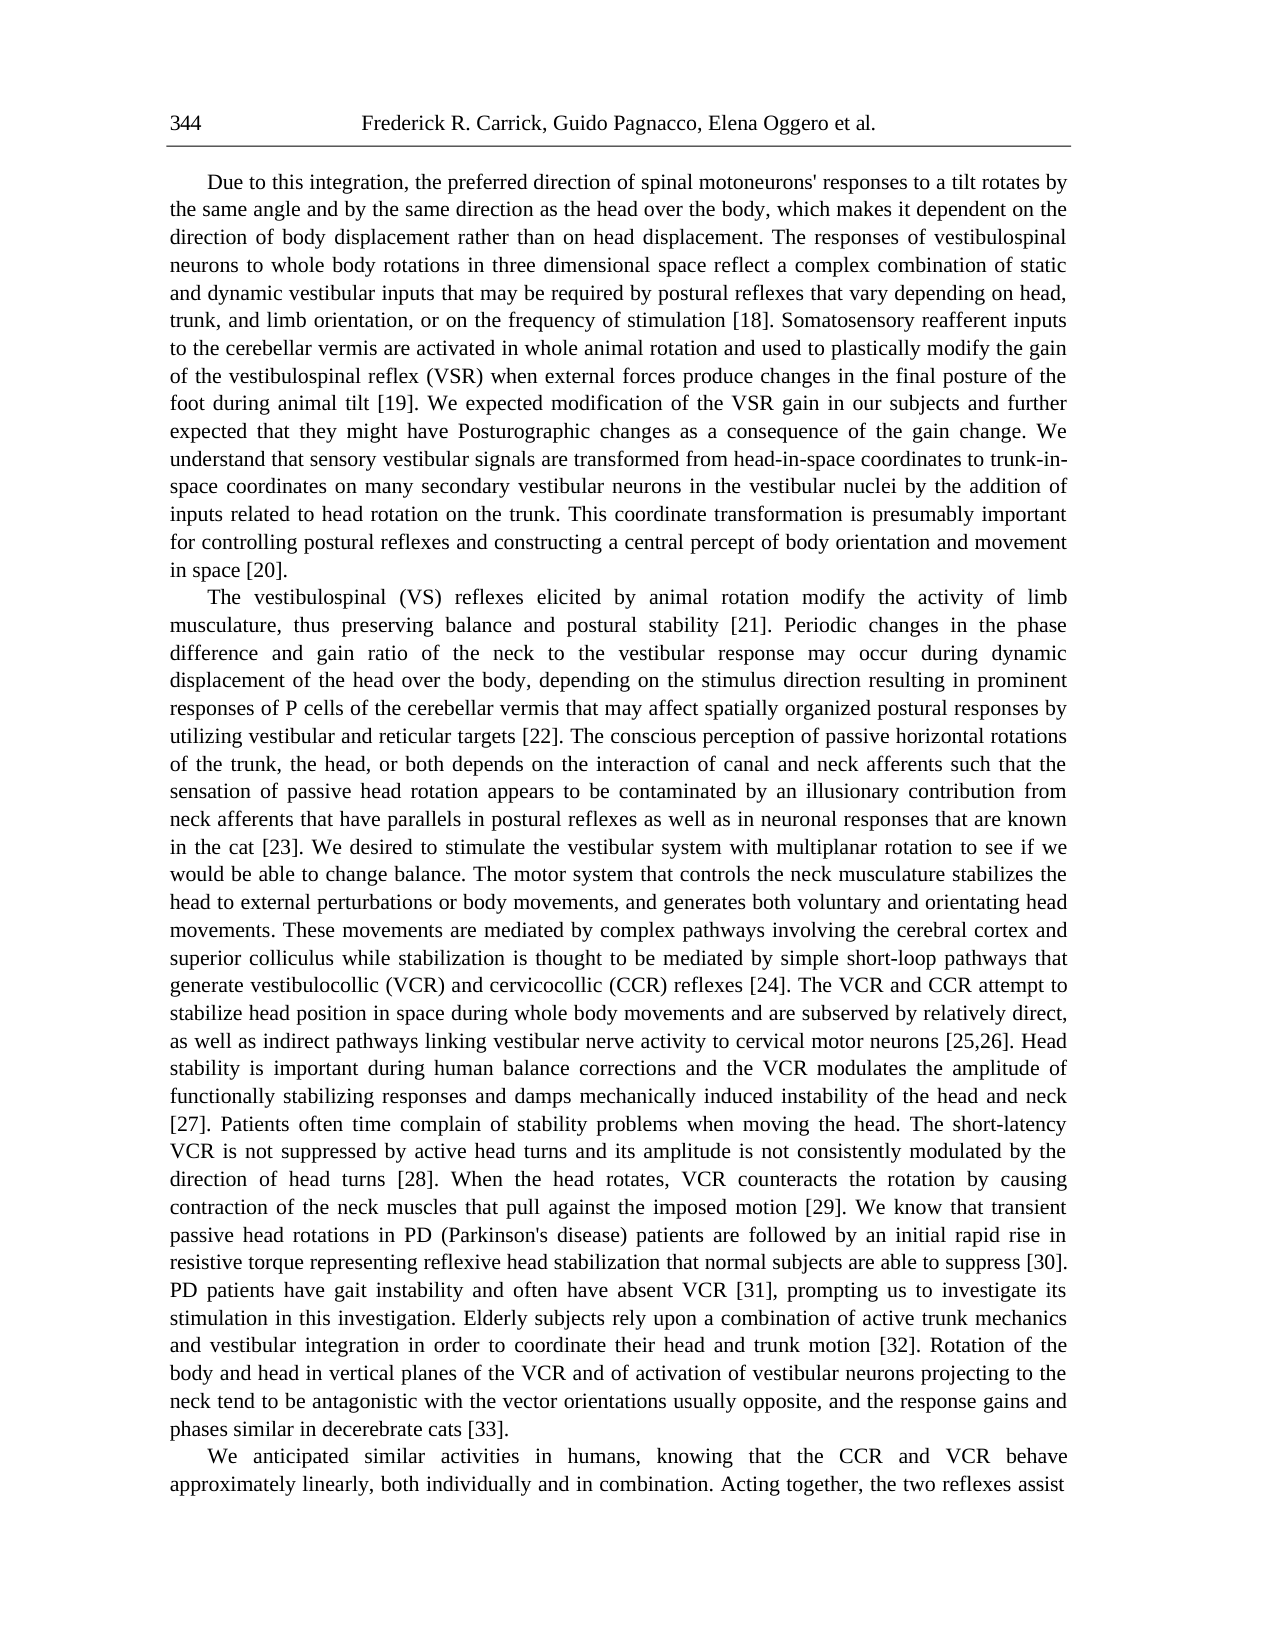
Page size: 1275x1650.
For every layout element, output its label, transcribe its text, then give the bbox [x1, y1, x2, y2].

text Due to this integration, the preferred direction of spinal motoneurons' responses to a tilt rotates by the same angle and by the same direction as the head over the body, which makes it dependent on the direction of body displacement rather than on head displacement. The responses of vestibulospinal neurons to whole body rotations in three dimensional space reflect a complex combination of static and dynamic vestibular inputs that may be required by postural reflexes that vary depending on head, trunk, and limb orientation, or on the frequency of stimulation [18]. Somatosensory reafferent inputs to the cerebellar vermis are activated in whole animal rotation and used to plastically modify the gain of the vestibulospinal reflex (VSR) when external forces produce changes in the final posture of the foot during animal tilt [19]. We expected modification of the VSR gain in our subjects and further expected that they might have Posturographic changes as a consequence of the gain change. We understand that sensory vestibular signals are transformed from head-in-space coordinates to trunk-in- space coordinates on many secondary vestibular neurons in the vestibular nuclei by the addition of inputs related to head rotation on the trunk. This coordinate transformation is presumably important for controlling postural reflexes and constructing a central percept of body orientation and movement in space [20]. [169, 169, 1069, 582]
text The vestibulospinal (VS) reflexes elicited by animal rotation modify the activity of limb musculature, thus preserving balance and postural stability [21]. Periodic changes in the phase difference and gain ratio of the neck to the vestibular response may occur during dynamic displacement of the head over the body, depending on the stimulus direction resulting in prominent responses of P cells of the cerebellar vermis that may affect spatially organized postural responses by utilizing vestibular and reticular targets [22]. The conscious perception of passive horizontal rotations of the trunk, the head, or both depends on the interaction of canal and neck afferents such that the sensation of passive head rotation appears to be contaminated by an illusionary contribution from neck afferents that have parallels in postural reflexes as well as in neuronal responses that are known in the cat [23]. We desired to stimulate the vestibular system with multiplanar rotation to see if we would be able to change balance. The motor system that controls the neck musculature stabilizes the head to external perturbations or body movements, and generates both voluntary and orientating head movements. These movements are mediated by complex pathways involving the cerebral cortex and superior colliculus while stabilization is thought to be mediated by simple short-loop pathways that generate vestibulocollic (VCR) and cervicocollic (CCR) reflexes [24]. The VCR and CCR attempt to stabilize head position in space during whole body movements and are subserved by relatively direct, as well as indirect pathways linking vestibular nerve activity to cervical motor neurons [25,26]. Head stability is important during human balance corrections and the VCR modulates the amplitude of functionally stabilizing responses and damps mechanically induced instability of the head and neck [27]. Patients often time complain of stability problems when moving the head. The short-latency VCR is not suppressed by active head turns and its amplitude is not consistently modulated by the direction of head turns [28]. When the head rotates, VCR counteracts the rotation by causing contraction of the neck muscles that pull against the imposed motion [29]. We know that transient passive head rotations in PD (Parkinson's disease) patients are followed by an initial rapid rise in resistive torque representing reflexive head stabilization that normal subjects are able to suppress [30]. PD patients have gait instability and often have absent VCR [31], prompting us to investigate its stimulation in this investigation. Elderly subjects rely upon a combination of active trunk mechanics and vestibular integration in order to coordinate their head and trunk motion [32]. Rotation of the body and head in vertical planes of the VCR and of activation of vestibular neurons projecting to the neck tend to be antagonistic with the vector orientations usually opposite, and the response gains and phases similar in decerebrate cats [33]. [169, 584, 1069, 1441]
text We anticipated similar activities in humans, knowing that the CCR and VCR behave approximately linearly, both individually and in combination. Acting together, the two reflexes assist [169, 1443, 1069, 1496]
